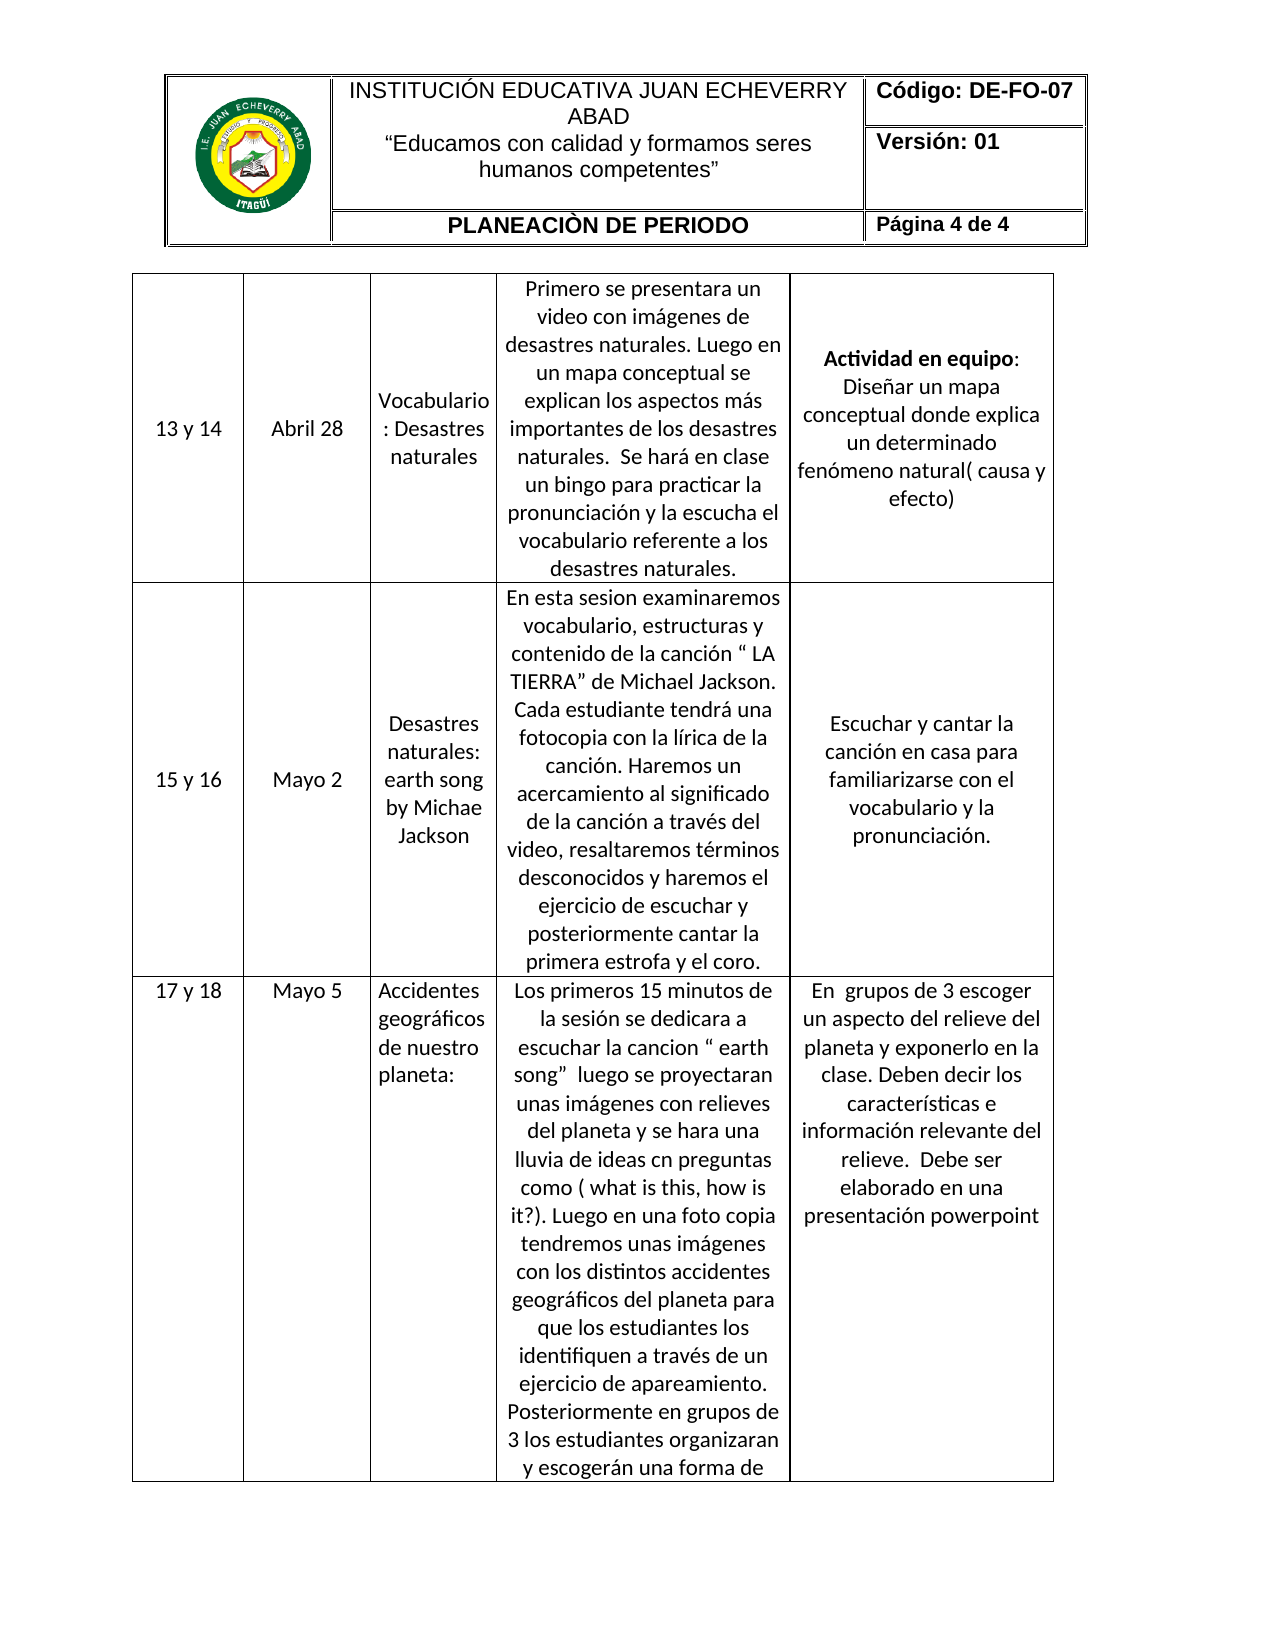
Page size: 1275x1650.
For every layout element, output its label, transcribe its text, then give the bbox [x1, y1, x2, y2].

table_cell Abril 28 [244, 274, 370, 582]
table_cell Desastres naturales: earth song by Michae Jackson [371, 583, 496, 976]
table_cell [371, 977, 496, 1481]
table_cell Escuchar y cantar la canción en casa para familiarizarse con el vocabulario y la pronunciación. [791, 583, 1053, 976]
table_cell 15 y 16 [133, 583, 243, 976]
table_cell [497, 977, 789, 1481]
table_cell Mayo 5 [244, 977, 370, 1481]
table_cell Mayo 2 [244, 583, 370, 976]
table_cell En esta sesion examinaremos vocabulario, estructuras y contenido de la canción “ LA TIERRA” de Michael Jackson. Cada estudiante tendrá una fotocopia con la lírica de la canción. Haremos un acercamiento al significado de la canción a través del video, resaltaremos términos desconocidos y haremos el ejercicio de escuchar y posteriormente cantar la primera estrofa y el coro. [497, 583, 789, 976]
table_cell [791, 977, 1053, 1481]
table_cell Actividad en equipo: Diseñar un mapa conceptual donde explica un determinado fenómeno natural( causa y efecto) [791, 274, 1053, 582]
table_cell Vocabulario: Desastres naturales [371, 274, 496, 582]
table_cell 17 y 18 [133, 977, 243, 1481]
table_cell 13 y 14 [133, 274, 243, 582]
table_cell Primero se presentara un video con imágenes de desastres naturales. Luego en un mapa conceptual se explican los aspectos más importantes de los desastres naturales. Se hará en clase un bingo para practicar la pronunciación y la escucha el vocabulario referente a los desastres naturales. [497, 274, 789, 582]
